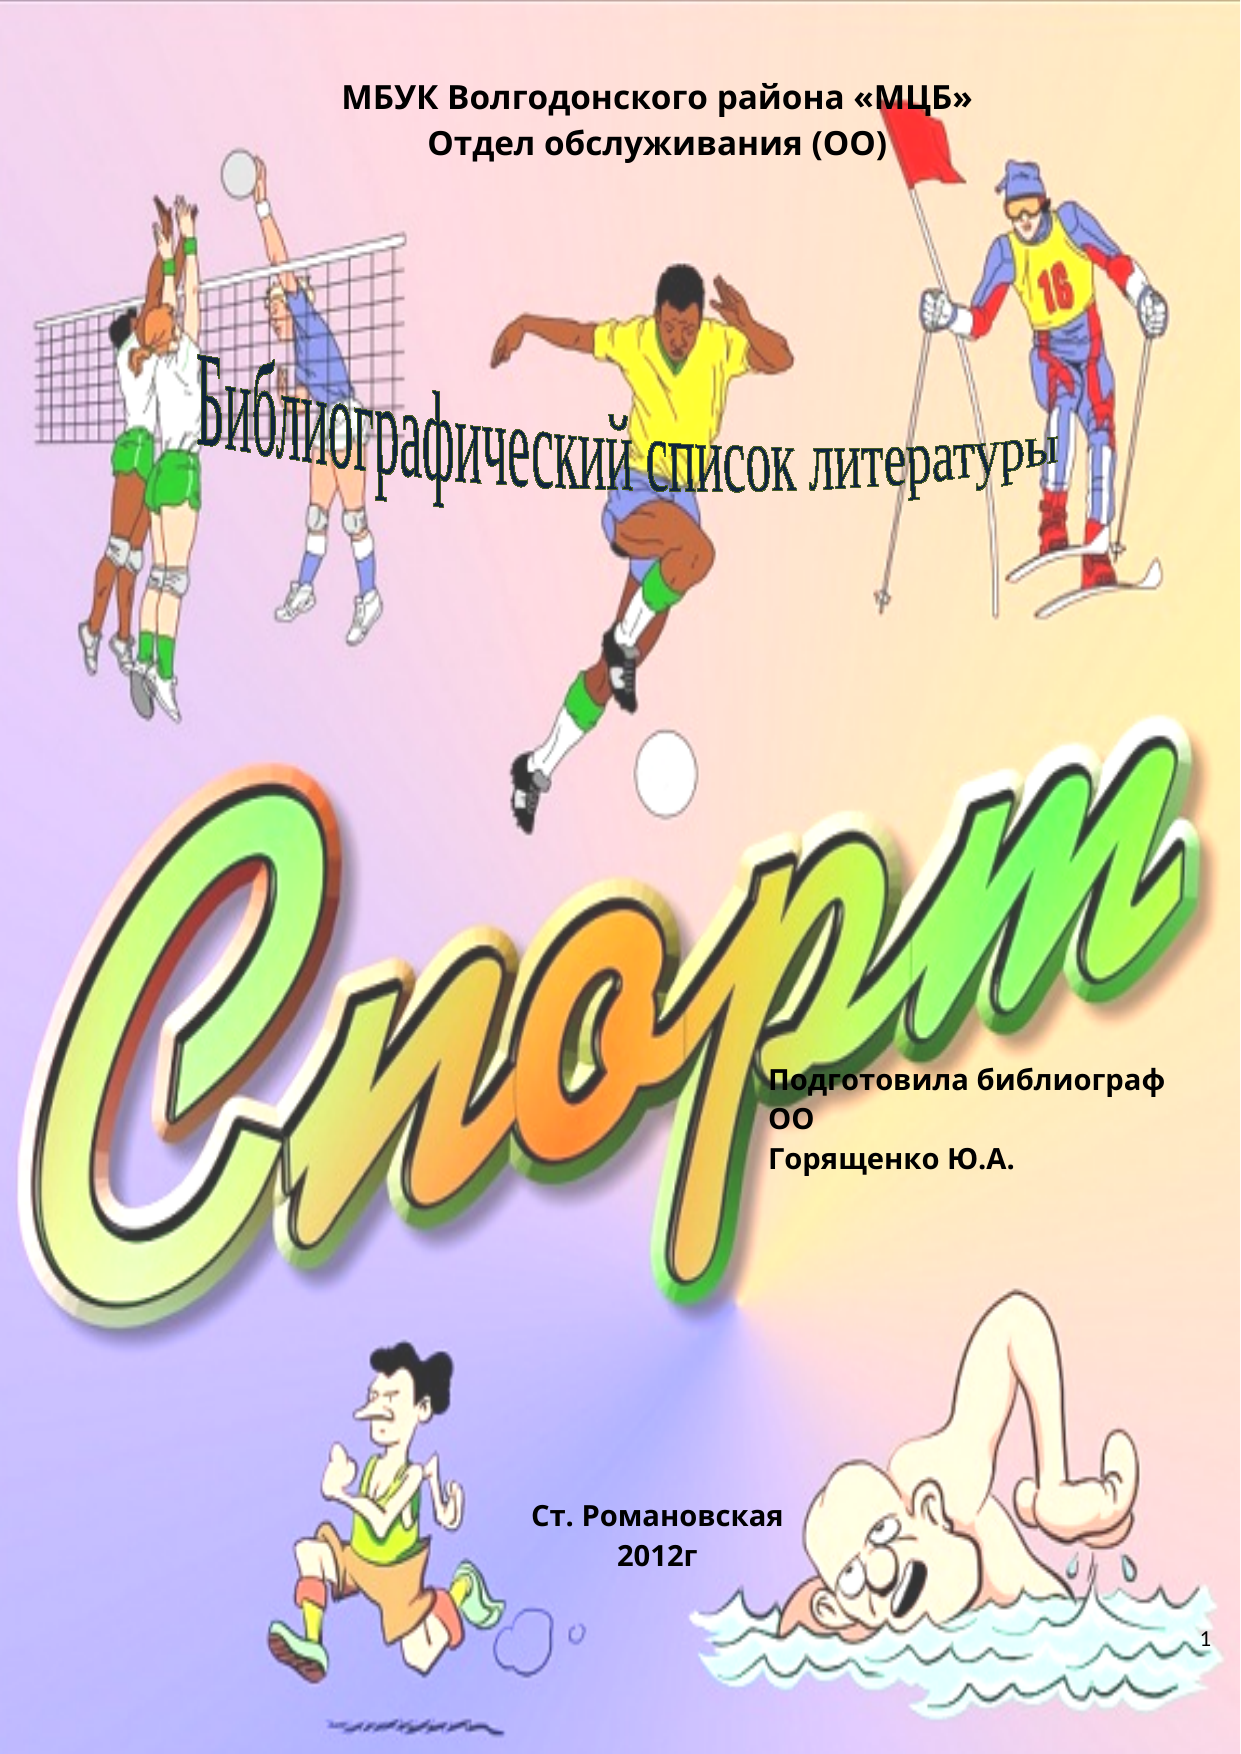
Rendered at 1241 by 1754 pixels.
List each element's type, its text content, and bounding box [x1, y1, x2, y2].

text 2012г [103, 1535, 1211, 1575]
text Подготовила библиограф ОО [768, 1059, 1211, 1138]
text Ст. Романовская [103, 1495, 1211, 1535]
text Горященко Ю.А. [768, 1138, 1211, 1178]
text Отдел обслуживания (ОО) [103, 119, 1211, 165]
text МБУК Волгодонского района «МЦБ» [103, 74, 1211, 119]
